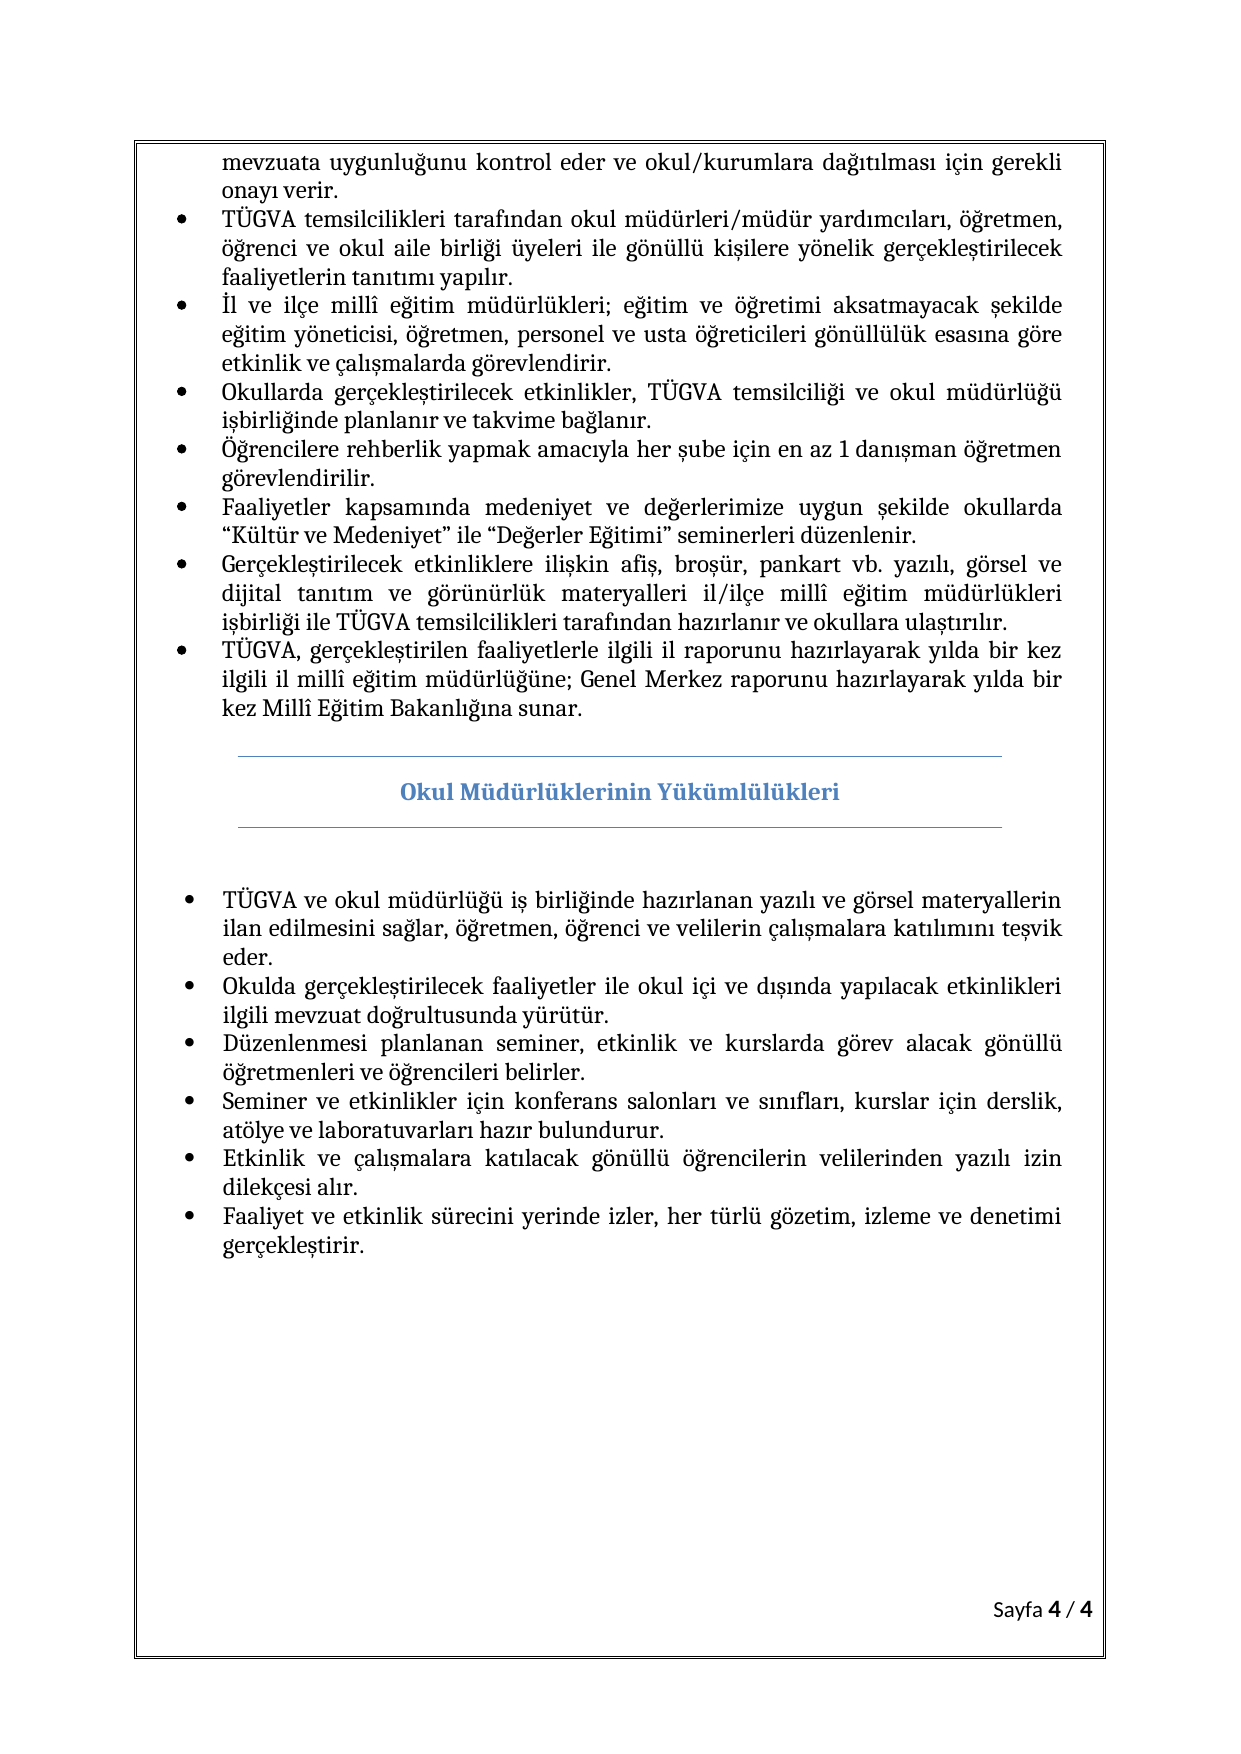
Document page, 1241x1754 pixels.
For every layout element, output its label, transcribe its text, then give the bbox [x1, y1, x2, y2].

list Okulda gerçekleştirilecek faaliyetler ile okul içi ve dışında yapılacak etkinlikleri ilgili mevzuat doğrultusunda yürütür. [185, 972, 1063, 1029]
list TÜGVA, gerçekleştirilen faaliyetlerle ilgili il raporunu hazırlayarak yılda bir kez ilgili il millî eğitim müdürlüğüne; Genel Merkez raporunu hazırlayarak yılda bir kez Millî Eğitim Bakanlığına sunar. [177, 636, 1063, 723]
list Düzenlenmesi planlanan seminer, etkinlik ve kurslarda görev alacak gönüllü öğretmenleri ve öğrencileri belirler. [185, 1029, 1063, 1087]
list Öğrencilere rehberlik yapmak amacıyla her şube için en az 1 danışman öğretmen görevlendirilir. [177, 435, 1063, 493]
list Gerçekleştirilecek etkinliklere ilişkin afiş, broşür, pankart vb. yazılı, görsel ve dijital tanıtım ve görünürlük materyalleri il/ilçe millî eğitim müdürlükleri işbirliği ile TÜGVA temsilcilikleri tarafından hazırlanır ve okullara ulaştırılır. [177, 550, 1063, 636]
list Seminer ve etkinlikler için konferans salonları ve sınıfları, kurslar için derslik, atölye ve laboratuvarları hazır bulundurur. [185, 1087, 1063, 1144]
text Okul Müdürlüklerinin Yükümlülükleri [238, 757, 1002, 827]
list Faaliyetler kapsamında medeniyet ve değerlerimize uygun şekilde okullarda “Kültür ve Medeniyet” ile “Değerler Eğitimi” seminerleri düzenlenir. [177, 493, 1063, 550]
list Faaliyet ve etkinlik sürecini yerinde izler, her türlü gözetim, izleme ve denetimi gerçekleştirir. [185, 1202, 1063, 1259]
list Etkinlik ve çalışmalara katılacak gönüllü öğrencilerin velilerinden yazılı izin dilekçesi alır. [185, 1144, 1063, 1202]
list TÜGVA ve okul müdürlüğü iş birliğinde hazırlanan yazılı ve görsel materyallerin ilan edilmesini sağlar, öğretmen, öğrenci ve velilerin çalışmalara katılımını teşvik eder. [185, 886, 1063, 972]
list TÜGVA temsilcilikleri tarafından okul müdürleri/müdür yardımcıları, öğretmen, öğrenci ve okul aile birliği üyeleri ile gönüllü kişilere yönelik gerçekleştirilecek faaliyetlerin tanıtımı yapılır. [177, 205, 1063, 291]
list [177, 148, 1063, 205]
list Okullarda gerçekleştirilecek etkinlikler, TÜGVA temsilciliği ve okul müdürlüğü işbirliğinde planlanır ve takvime bağlanır. [177, 378, 1063, 435]
list İl ve ilçe millî eğitim müdürlükleri; eğitim ve öğretimi aksatmayacak şekilde eğitim yöneticisi, öğretmen, personel ve usta öğreticileri gönüllülük esasına göre etkinlik ve çalışmalarda görevlendirir. [177, 291, 1063, 378]
